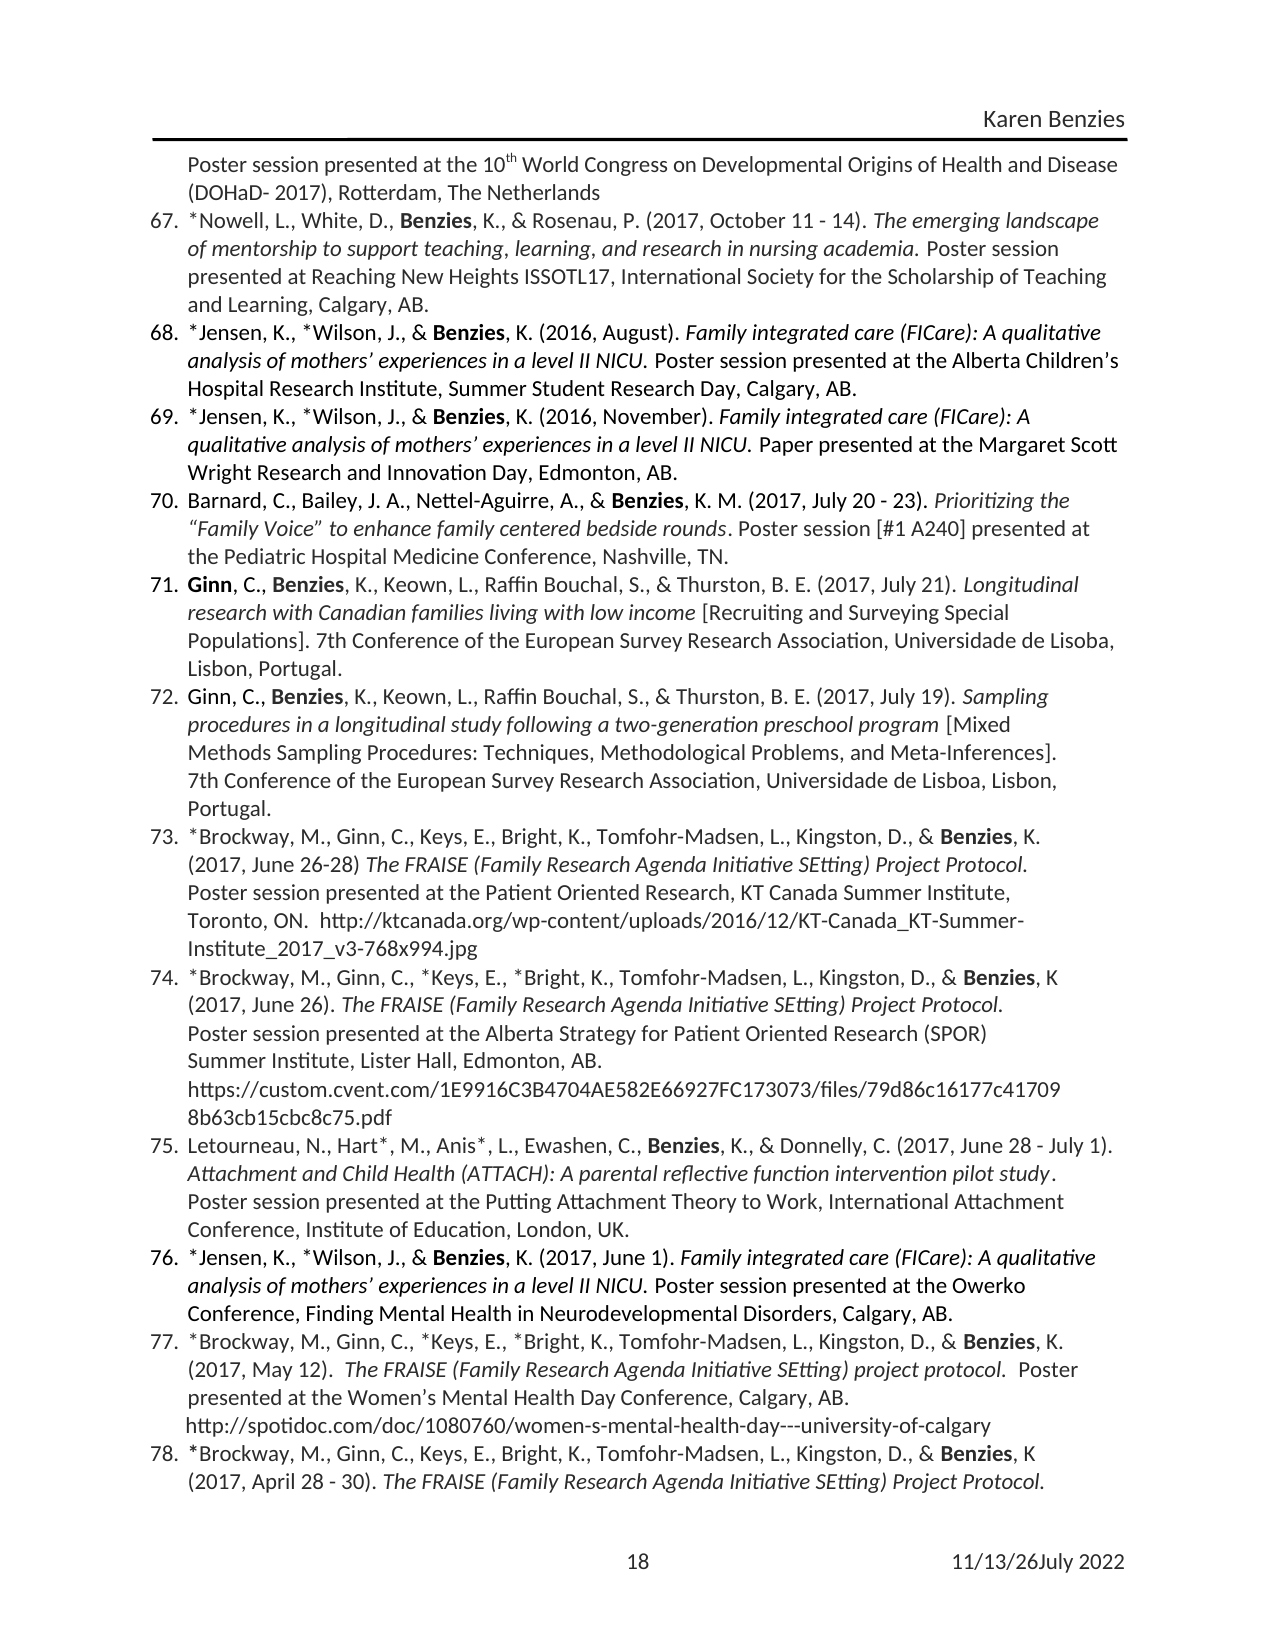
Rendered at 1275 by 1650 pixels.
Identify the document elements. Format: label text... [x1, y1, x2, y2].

list *Jensen, K., *Wilson, J., & Benzies, K. (2016, August). Family integrated care (FICare): A qualitative analysis of mothers’ experiences in a level II NICU. Poster session presented at the Alberta Children’s Hospital Research Institute, Summer Student Research Day, Calgary, AB. [150, 318, 1125, 402]
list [150, 150, 1125, 206]
list Letourneau, N., Hart*, M., Anis*, L., Ewashen, C., Benzies, K., & Donnelly, C. (2017, June 28 - July 1). Attachment and Child Health (ATTACH): A parental reflective function intervention pilot study. Poster session presented at the Putting Attachment Theory to Work, International Attachment Conference, Institute of Education, London, UK. [150, 1131, 1125, 1243]
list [150, 1439, 1069, 1495]
list *Brockway, M., Ginn, C., *Keys, E., *Bright, K., Tomfohr-Madsen, L., Kingston, D., & Benzies, K (2017, June 26). The FRAISE (Family Research Agenda Initiative SEtting) Project Protocol. Poster session presented at the Alberta Strategy for Patient Oriented Research (SPOR) Summer Institute, Lister Hall, Edmonton, AB. https://custom.cvent.com/1E9916C3B4704AE582E66927FC173073/files/79d86c16177c417098b63cb15cbc8c75.pdf [150, 963, 1069, 1131]
list Barnard, C., Bailey, J. A., Nettel-Aguirre, A., & Benzies, K. M. (2017, July 20 - 23). Prioritizing the “Family Voice” to enhance family centered bedside rounds. Poster session [#1 A240] presented at the Pediatric Hospital Medicine Conference, Nashville, TN. [150, 486, 1125, 570]
list Ginn, C., Benzies, K., Keown, L., Raffin Bouchal, S., & Thurston, B. E. (2017, July 19). Sampling procedures in a longitudinal study following a two-generation preschool program [Mixed Methods Sampling Procedures: Techniques, Methodological Problems, and Meta-Inferences]. 7th Conference of the European Survey Research Association, Universidade de Lisboa, Lisbon, Portugal. [150, 682, 1069, 822]
list *Jensen, K., *Wilson, J., & Benzies, K. (2017, June 1). Family integrated care (FICare): A qualitative analysis of mothers’ experiences in a level II NICU. Poster session presented at the Owerko Conference, Finding Mental Health in Neurodevelopmental Disorders, Calgary, AB. [150, 1243, 1125, 1327]
list Ginn, C., Benzies, K., Keown, L., Raffin Bouchal, S., & Thurston, B. E. (2017, July 21). Longitudinal research with Canadian families living with low income [Recruiting and Surveying Special Populations]. 7th Conference of the European Survey Research Association, Universidade de Lisoba, Lisbon, Portugal. [150, 570, 1125, 682]
list *Brockway, M., Ginn, C., *Keys, E., *Bright, K., Tomfohr-Madsen, L., Kingston, D., & Benzies, K. (2017, May 12). The FRAISE (Family Research Agenda Initiative SEtting) project protocol. Poster presented at the Women’s Mental Health Day Conference, Calgary, AB. [150, 1327, 1125, 1411]
list *Nowell, L., White, D., Benzies, K., & Rosenau, P. (2017, October 11 - 14). The emerging landscape of mentorship to support teaching, learning, and research in nursing academia. Poster session presented at Reaching New Heights ISSOTL17, International Society for the Scholarship of Teaching and Learning, Calgary, AB. [150, 206, 1125, 318]
text http://spotidoc.com/doc/1080760/women-s-mental-health-day---university-of-calgary [180, 1411, 1069, 1439]
list *Jensen, K., *Wilson, J., & Benzies, K. (2016, November). Family integrated care (FICare): A qualitative analysis of mothers’ experiences in a level II NICU. Paper presented at the Margaret Scott Wright Research and Innovation Day, Edmonton, AB. [150, 402, 1125, 486]
list *Brockway, M., Ginn, C., Keys, E., Bright, K., Tomfohr-Madsen, L., Kingston, D., & Benzies, K. (2017, June 26-28) The FRAISE (Family Research Agenda Initiative SEtting) Project Protocol. Poster session presented at the Patient Oriented Research, KT Canada Summer Institute, Toronto, ON. http://ktcanada.org/wp-content/uploads/2016/12/KT-Canada_KT-Summer-Institute_2017_v3-768x994.jpg [150, 822, 1069, 963]
